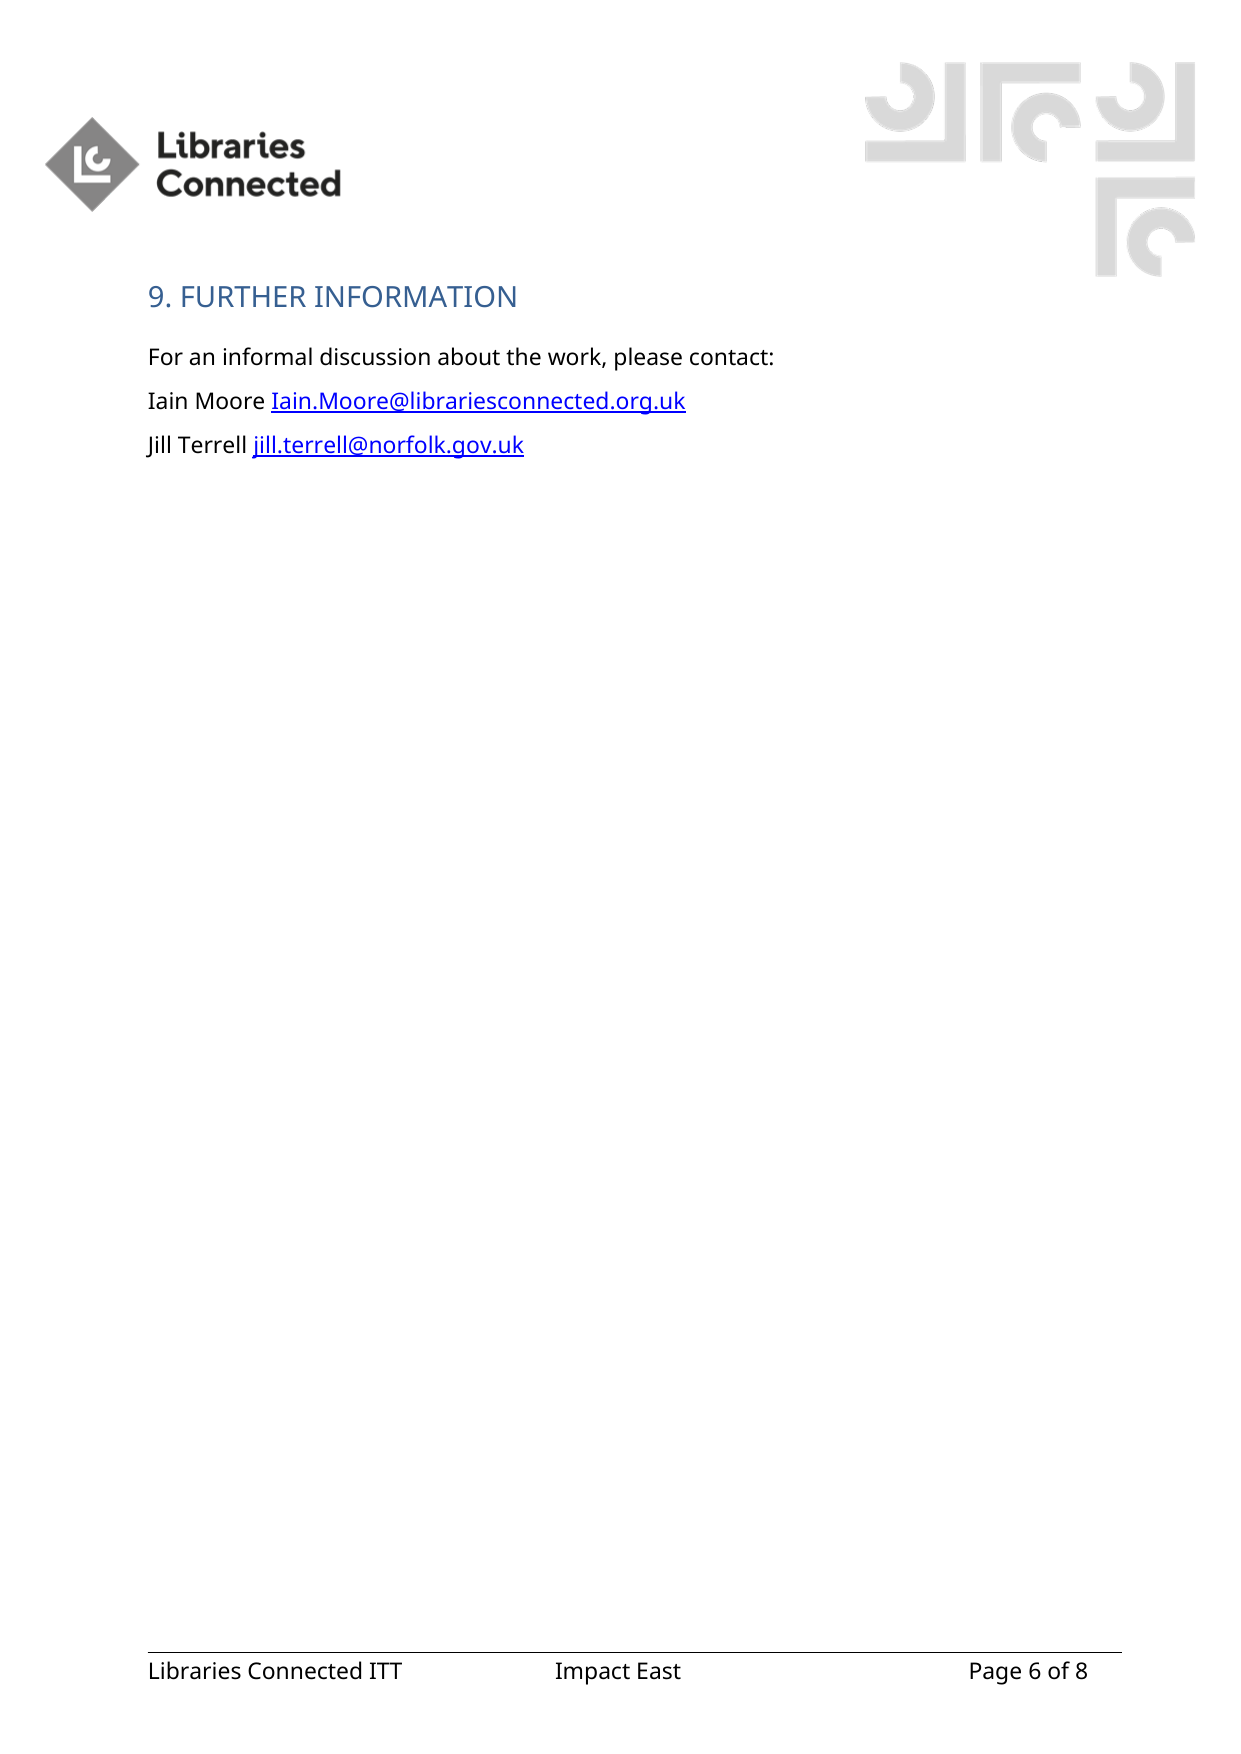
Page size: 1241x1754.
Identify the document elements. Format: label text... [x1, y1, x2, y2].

subtitle 9. FURTHER INFORMATION [148, 146, 1122, 316]
text Jill Terrell jill.terrell@norfolk.gov.uk [148, 429, 1122, 460]
text Iain Moore Iain.Moore@librariesconnected.org.uk [148, 385, 1122, 416]
text For an informal discussion about the work, please contact: [148, 341, 1122, 372]
picture [45, 62, 1196, 277]
